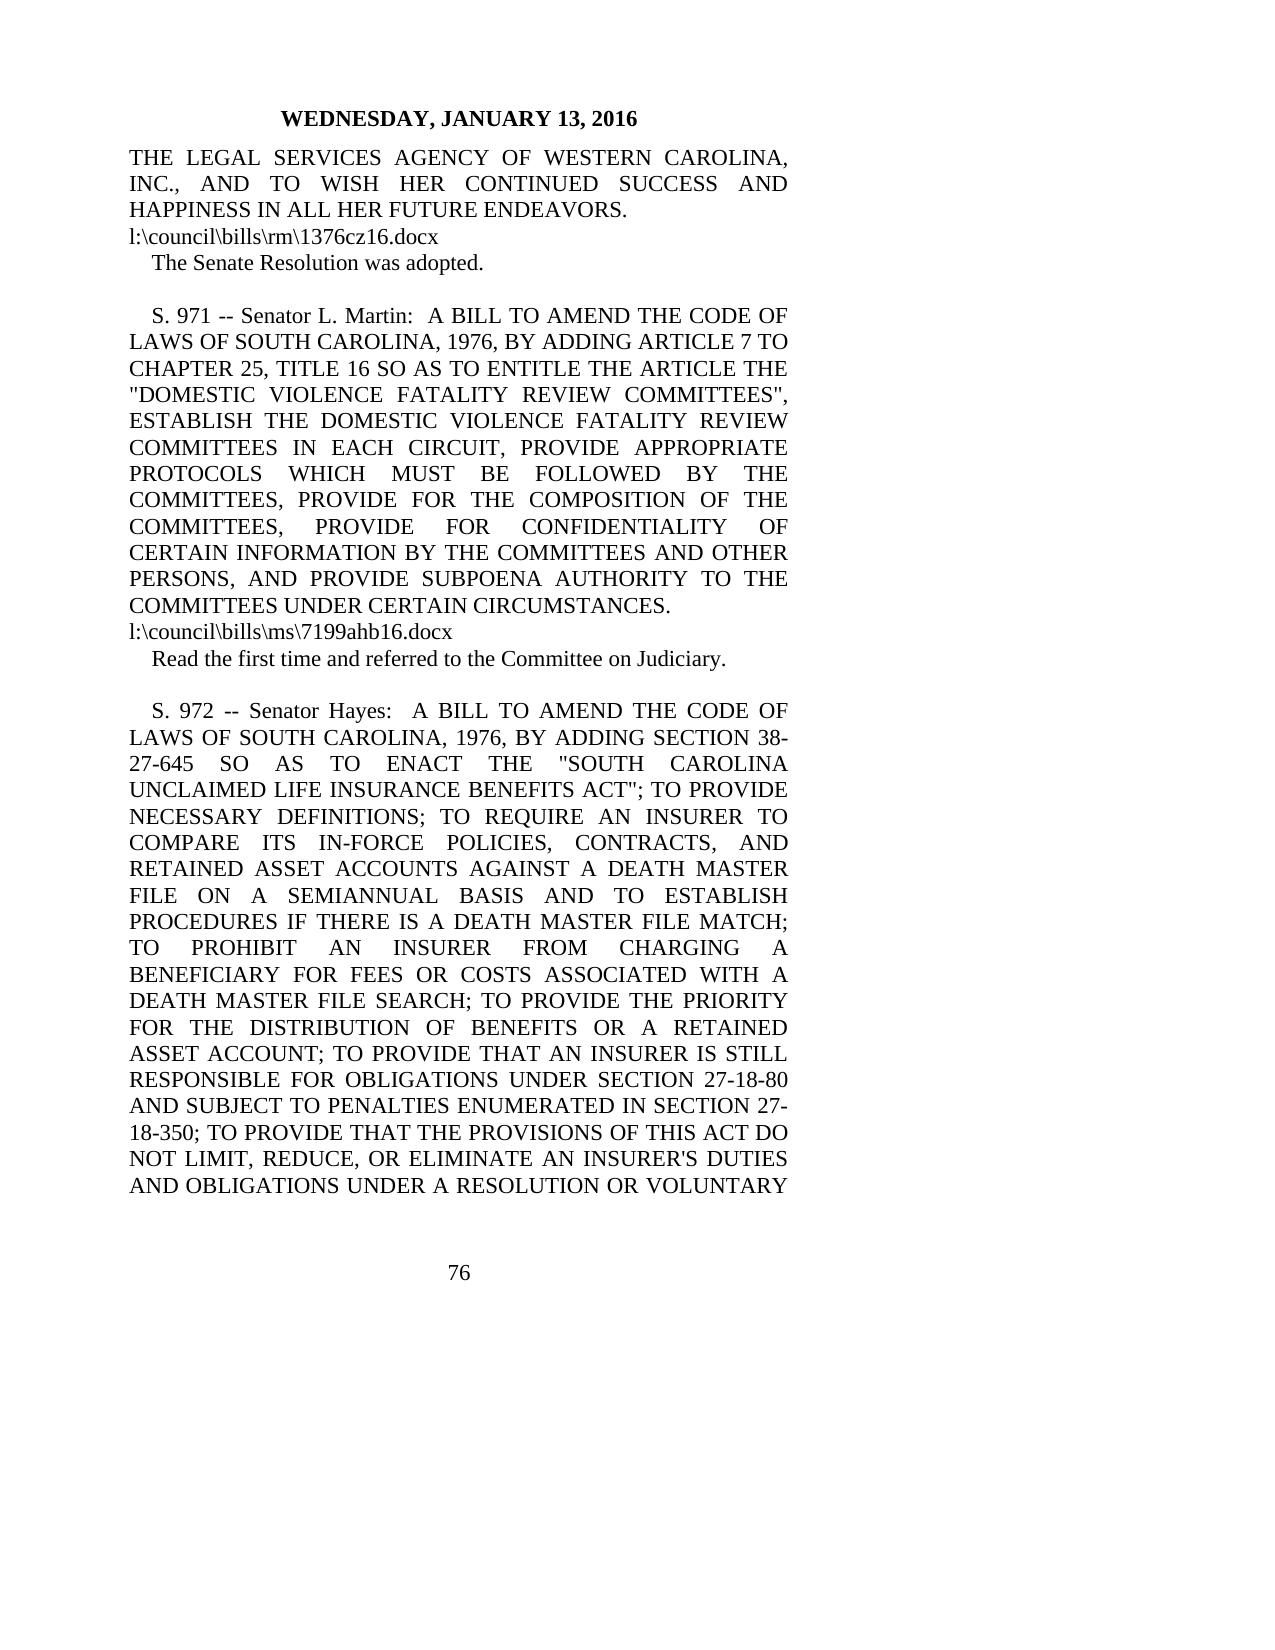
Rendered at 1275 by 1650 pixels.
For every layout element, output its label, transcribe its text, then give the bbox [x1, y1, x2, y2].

text l:\council\bills\ms\7199ahb16.docx [129, 618, 789, 644]
text THE LEGAL SERVICES AGENCY OF WESTERN CAROLINA, INC., AND TO WISH HER CONTINUED SUCCESS AND HAPPINESS IN ALL HER FUTURE ENDEAVORS. [129, 144, 789, 223]
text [129, 697, 789, 1198]
text The Senate Resolution was adopted. [129, 249, 789, 276]
text l:\council\bills\rm\1376cz16.docx [129, 223, 789, 249]
text S. 971 -- Senator L. Martin: A BILL TO AMEND THE CODE OF LAWS OF SOUTH CAROLINA, 1976, BY ADDING ARTICLE 7 TO CHAPTER 25, TITLE 16 SO AS TO ENTITLE THE ARTICLE THE "DOMESTIC VIOLENCE FATALITY REVIEW COMMITTEES", ESTABLISH THE DOMESTIC VIOLENCE FATALITY REVIEW COMMITTEES IN EACH CIRCUIT, PROVIDE APPROPRIATE PROTOCOLS WHICH MUST BE FOLLOWED BY THE COMMITTEES, PROVIDE FOR THE COMPOSITION OF THE COMMITTEES, PROVIDE FOR CONFIDENTIALITY OF CERTAIN INFORMATION BY THE COMMITTEES AND OTHER PERSONS, AND PROVIDE SUBPOENA AUTHORITY TO THE COMMITTEES UNDER CERTAIN CIRCUMSTANCES. [129, 302, 789, 618]
text Read the first time and referred to the Committee on Judiciary. [129, 644, 789, 671]
